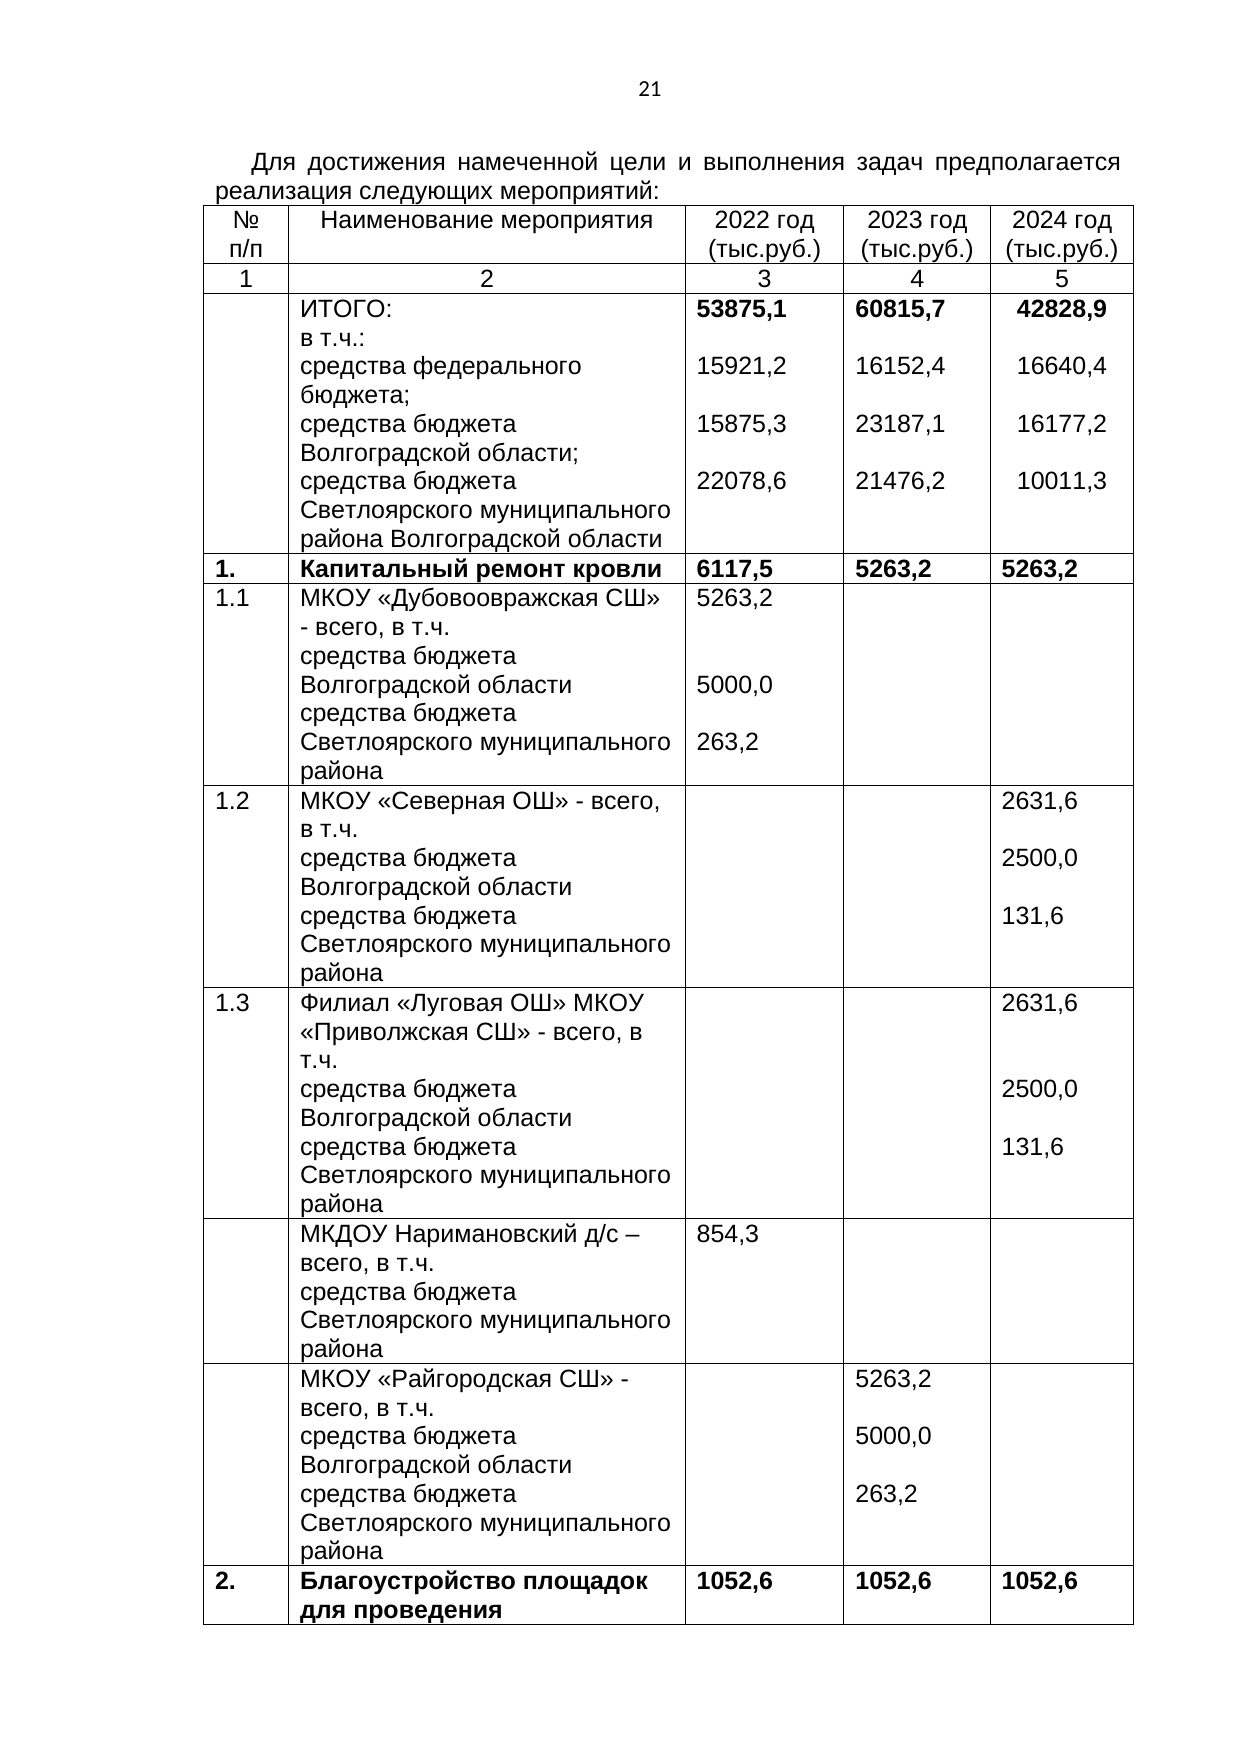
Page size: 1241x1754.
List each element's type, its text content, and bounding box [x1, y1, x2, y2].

table_cell 5263,2 5000,0 263,2 [844, 1364, 990, 1565]
table_header 2022 год (тыс.руб.) [686, 206, 843, 263]
table_header № п/п [204, 206, 288, 263]
table_cell 1. [204, 554, 288, 582]
table_cell [844, 1219, 990, 1363]
table_cell 1052,6 [686, 1566, 843, 1624]
table_header 2024 год (тыс.руб.) [991, 206, 1133, 263]
table_cell 4 [844, 264, 990, 293]
table_cell МКДОУ Наримановский д/с – всего, в т.ч. средства бюджета Светлоярского муниципального района [289, 1219, 685, 1363]
table_cell 1052,6 [991, 1566, 1133, 1624]
table_cell 5263,2 5000,0 263,2 [686, 584, 843, 785]
table_cell 1.1 [204, 584, 288, 785]
table_cell МКОУ «Дубовоовражская СШ» - всего, в т.ч. средства бюджета Волгоградской области средства бюджета Светлоярского муниципального района [289, 584, 685, 785]
table_cell 2. [204, 1566, 288, 1624]
table_cell ИТОГО: в т.ч.: средства федерального бюджета; средства бюджета Волгоградской области; средства бюджета Светлоярского муниципального района Волгоградской области [289, 294, 685, 553]
table_cell 2 [289, 264, 685, 293]
table_cell 5263,2 [844, 554, 990, 582]
table_cell [991, 1219, 1133, 1363]
table_header Наименование мероприятия [289, 206, 685, 263]
table_cell 1 [204, 264, 288, 293]
table_cell 2631,6 2500,0 131,6 [991, 988, 1133, 1218]
table_cell МКОУ «Северная ОШ» - всего, в т.ч. средства бюджета Волгоградской области средства бюджета Светлоярского муниципального района [289, 786, 685, 987]
table_cell Филиал «Луговая ОШ» МКОУ «Приволжская СШ» - всего, в т.ч. средства бюджета Волгоградской области средства бюджета Светлоярского муниципального района [289, 988, 685, 1218]
table_cell 5263,2 [991, 554, 1133, 582]
table_cell 60815,7 16152,4 23187,1 21476,2 [844, 294, 990, 553]
table_cell [844, 786, 990, 987]
table_cell [686, 786, 843, 987]
table_cell МКОУ «Райгородская СШ» - всего, в т.ч. средства бюджета Волгоградской области средства бюджета Светлоярского муниципального района [289, 1364, 685, 1565]
table_cell 854,3 [686, 1219, 843, 1363]
table_cell [686, 988, 843, 1218]
table_cell [844, 988, 990, 1218]
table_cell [289, 1566, 685, 1624]
table_cell 42828,9 16640,4 16177,2 10011,3 [991, 294, 1133, 553]
table_cell 53875,1 15921,2 15875,3 22078,6 [686, 294, 843, 553]
table_cell 1.2 [204, 786, 288, 987]
table_cell 5 [991, 264, 1133, 293]
table_cell 1.3 [204, 988, 288, 1218]
table_cell [686, 1364, 843, 1565]
table_cell 3 [686, 264, 843, 293]
table_cell 2631,6 2500,0 131,6 [991, 786, 1133, 987]
table_cell Капитальный ремонт кровли [289, 554, 685, 582]
table_cell [204, 1364, 288, 1565]
table_header 2023 год (тыс.руб.) [844, 206, 990, 263]
table_cell [991, 584, 1133, 785]
table_cell [844, 584, 990, 785]
table_cell [204, 1219, 288, 1363]
table_cell 6117,5 [686, 554, 843, 582]
table_cell [991, 1364, 1133, 1565]
text Для достижения намеченной цели и выполнения задач предполагается реализация следующих мероприятий: [215, 147, 1122, 204]
table_cell [204, 294, 288, 553]
table_cell 1052,6 [844, 1566, 990, 1624]
